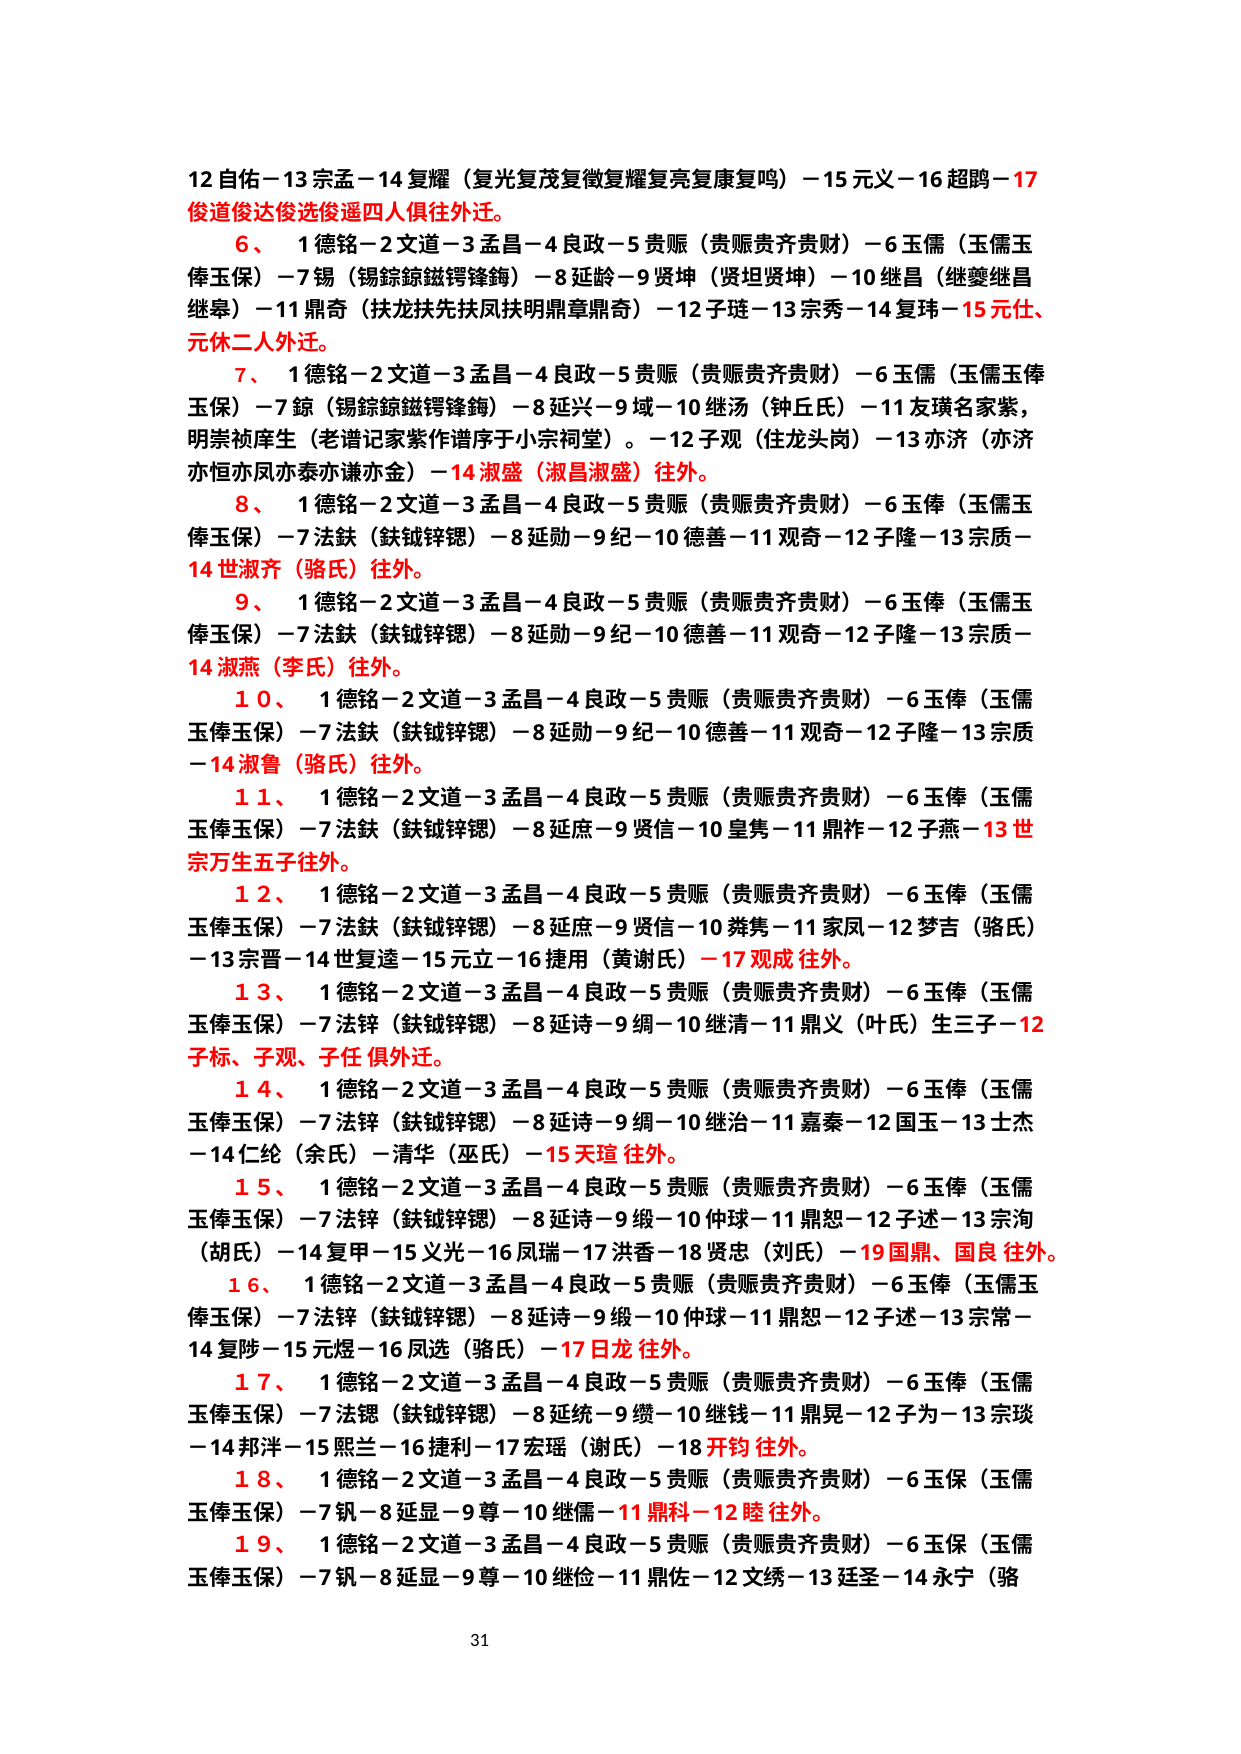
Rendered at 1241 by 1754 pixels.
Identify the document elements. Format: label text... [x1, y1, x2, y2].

text ６、 1德铭－2文道－3孟昌－4良政－5贵赈（贵赈贵齐贵财）－6玉儒（玉儒玉俸玉保）－7锡（锡錝鍄鎡锷锋鋂）－8延龄－9贤坤（贤坦贤坤）－10继昌（继夔继昌继皋）－11鼎奇（扶龙扶先扶凤扶明鼎章鼎奇）－12子琏－13宗秀－14复玮－15元仕、元休二人外迁。 [187, 227, 1053, 357]
text １７、 1德铭－2文道－3孟昌－4良政－5贵赈（贵赈贵齐贵财）－6玉俸（玉儒玉俸玉保）－7法锶（鈇钺锌锶）－8延统－9缵－10继钱－11鼎晃－12子为－13宗琰－14邦泮－15熙兰－16捷利－17宏瑶（谢氏）－18开钧 往外。 [187, 1364, 1053, 1462]
text ８、 1德铭－2文道－3孟昌－4良政－5贵赈（贵赈贵齐贵财）－6玉俸（玉儒玉俸玉保）－7法鈇（鈇钺锌锶）－8延勋－9纪－10德善－11观奇－12子隆－13宗质－14世淑齐（骆氏）往外。 [187, 487, 1053, 584]
text １０、 1德铭－2文道－3孟昌－4良政－5贵赈（贵赈贵齐贵财）－6玉俸（玉儒玉俸玉保）－7法鈇（鈇钺锌锶）－8延勋－9纪－10德善－11观奇－12子隆－13宗质－14淑鲁（骆氏）往外。 [187, 682, 1053, 779]
text ７、 1德铭－2文道－3孟昌－4良政－5贵赈（贵赈贵齐贵财）－6玉儒（玉儒玉俸玉保）－7鍄（锡錝鍄鎡锷锋鋂）－8延兴－9域－10继汤（钟丘氏）－11友璜名家紫，明崇祯庠生（老谱记家紫作谱序于小宗祠堂）。－12子观（住龙头岗）－13亦济（亦济亦恒亦凤亦泰亦谦亦金）－14淑盛（淑昌淑盛）往外。 [187, 357, 1053, 487]
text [187, 1527, 1053, 1592]
text １４、 1德铭－2文道－3孟昌－4良政－5贵赈（贵赈贵齐贵财）－6玉俸（玉儒玉俸玉保）－7法锌（鈇钺锌锶）－8延诗－9绸－10继治－11嘉秦－12国玉－13士杰－14仁纶（余氏）－清华（巫氏）－15天瑄 往外。 [187, 1072, 1053, 1169]
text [187, 162, 1053, 227]
text １６、 1德铭－2文道－3孟昌－4良政－5贵赈（贵赈贵齐贵财）－6玉俸（玉儒玉俸玉保）－7法锌（鈇钺锌锶）－8延诗－9缎－10仲球－11鼎恕－12子述－13宗常－14复陟－15元煜－16凤选（骆氏）－17日龙 往外。 [187, 1267, 1053, 1364]
text １１、 1德铭－2文道－3孟昌－4良政－5贵赈（贵赈贵齐贵财）－6玉俸（玉儒玉俸玉保）－7法鈇（鈇钺锌锶）－8延庶－9贤信－10皇隽－11鼎祚－12子燕－13世宗万生五子往外。 [187, 779, 1053, 877]
text １８、 1德铭－2文道－3孟昌－4良政－5贵赈（贵赈贵齐贵财）－6玉保（玉儒玉俸玉保）－7钒－8延显－9尊－10继儒－11鼎科－12睦 往外。 [187, 1462, 1053, 1527]
text ９、 1德铭－2文道－3孟昌－4良政－5贵赈（贵赈贵齐贵财）－6玉俸（玉儒玉俸玉保）－7法鈇（鈇钺锌锶）－8延勋－9纪－10德善－11观奇－12子隆－13宗质－14淑燕（李氏）往外。 [187, 584, 1053, 682]
text １２、 1德铭－2文道－3孟昌－4良政－5贵赈（贵赈贵齐贵财）－6玉俸（玉儒玉俸玉保）－7法鈇（鈇钺锌锶）－8延庶－9贤信－10粦隽－11家凤－12梦吉（骆氏）－13宗晋－14世复逵－15元立－16捷用（黄谢氏）－17观成 往外。 [187, 877, 1053, 974]
text １３、 1德铭－2文道－3孟昌－4良政－5贵赈（贵赈贵齐贵财）－6玉俸（玉儒玉俸玉保）－7法锌（鈇钺锌锶）－8延诗－9绸－10继清－11鼎义（叶氏）生三子－12子标、子观、子任 俱外迁。 [187, 974, 1053, 1072]
text １５、 1德铭－2文道－3孟昌－4良政－5贵赈（贵赈贵齐贵财）－6玉俸（玉儒玉俸玉保）－7法锌（鈇钺锌锶）－8延诗－9缎－10仲球－11鼎恕－12子述－13宗洵（胡氏）－14复甲－15义光－16凤瑞－17洪香－18贤忠（刘氏）－19国鼎、国良 往外。 [187, 1169, 1053, 1267]
